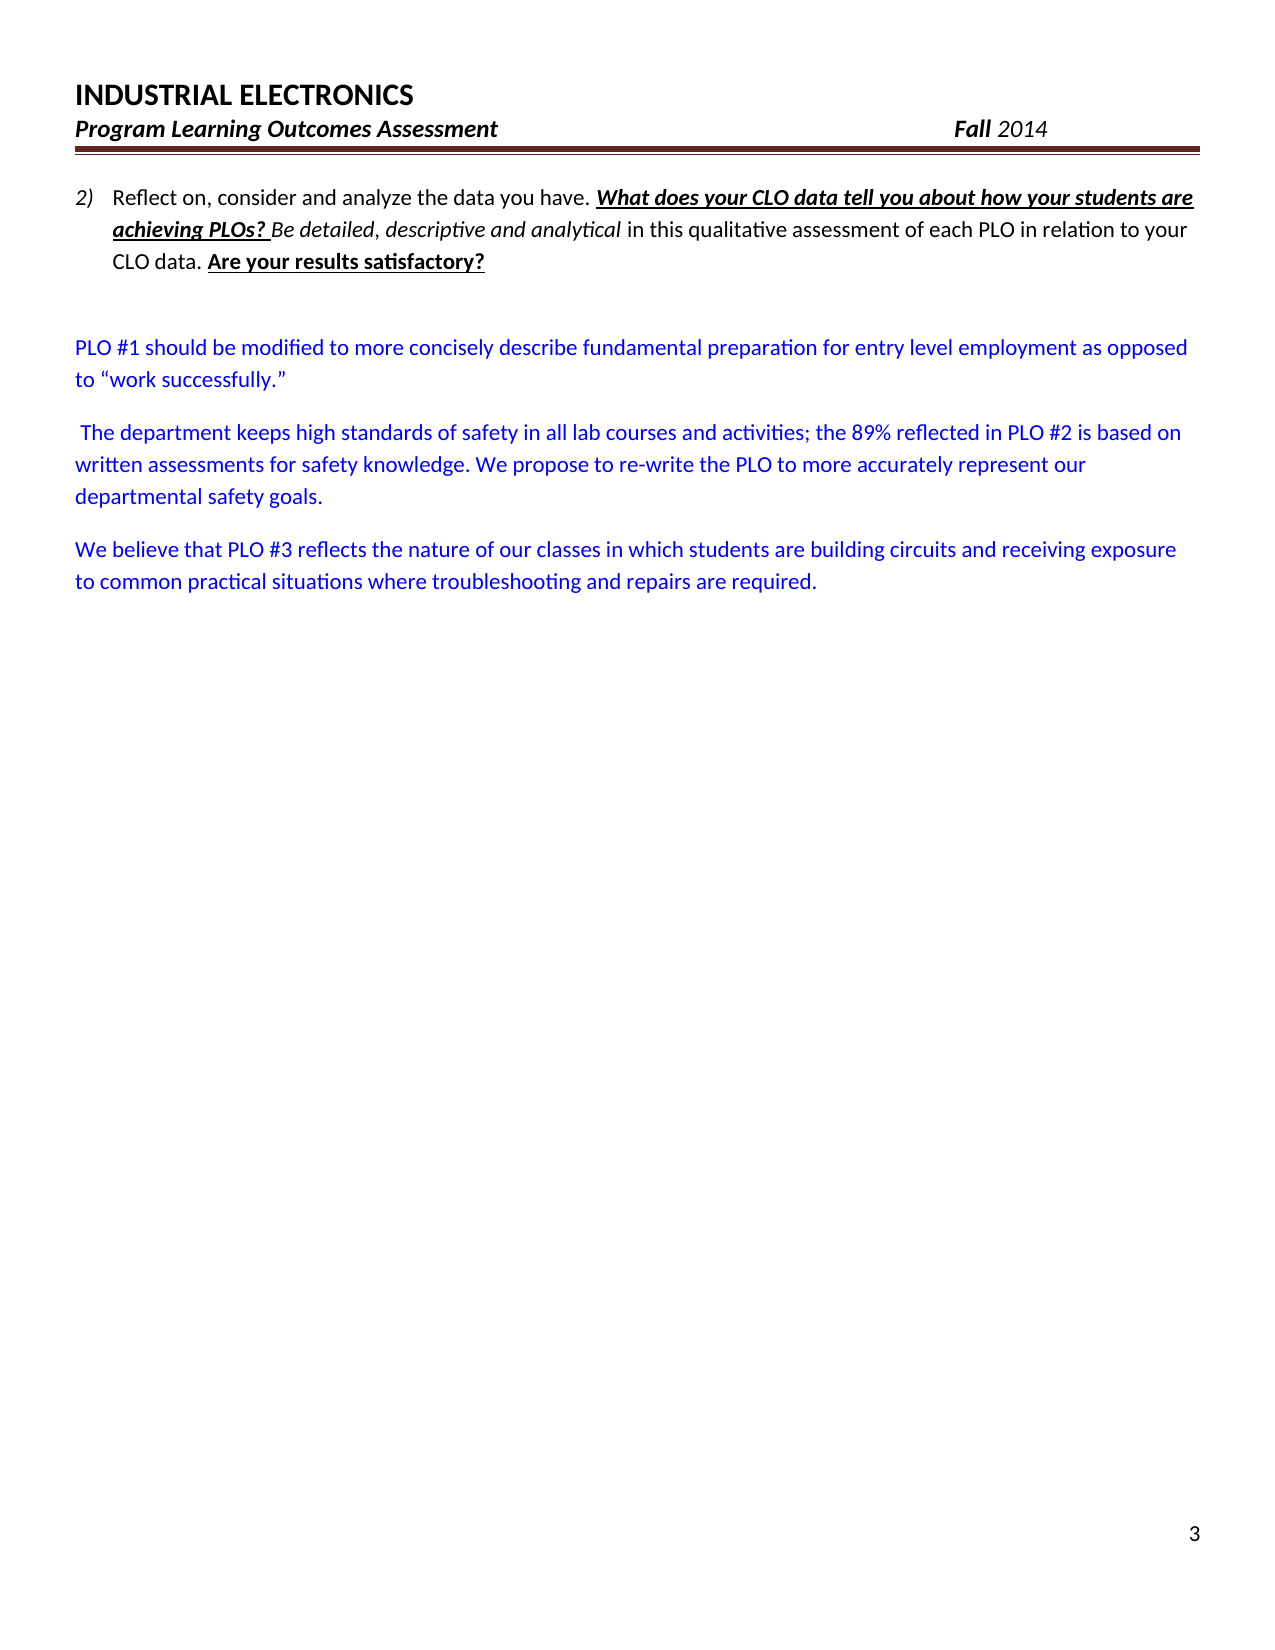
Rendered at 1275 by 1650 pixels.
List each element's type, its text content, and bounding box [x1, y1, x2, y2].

list Reflect on, consider and analyze the data you have. What does your CLO data tell you about how your students are achieving PLOs? Be detailed, descriptive and analytical in this qualitative assessment of each PLO in relation to your CLO data. Are your results satisfactory? [75, 183, 1200, 276]
text PLO #1 should be modified to more concisely describe fundamental preparation for entry level employment as opposed to “work successfully.” [75, 333, 1200, 393]
text We believe that PLO #3 reflects the nature of our classes in which students are building circuits and receiving exposure to common practical situations where troubleshooting and repairs are required. [75, 535, 1200, 596]
text The department keeps high standards of safety in all lab courses and activities; the 89% reflected in PLO #2 is based on written assessments for safety knowledge. We propose to re-write the PLO to more accurately represent our departmental safety goals. [75, 418, 1200, 510]
